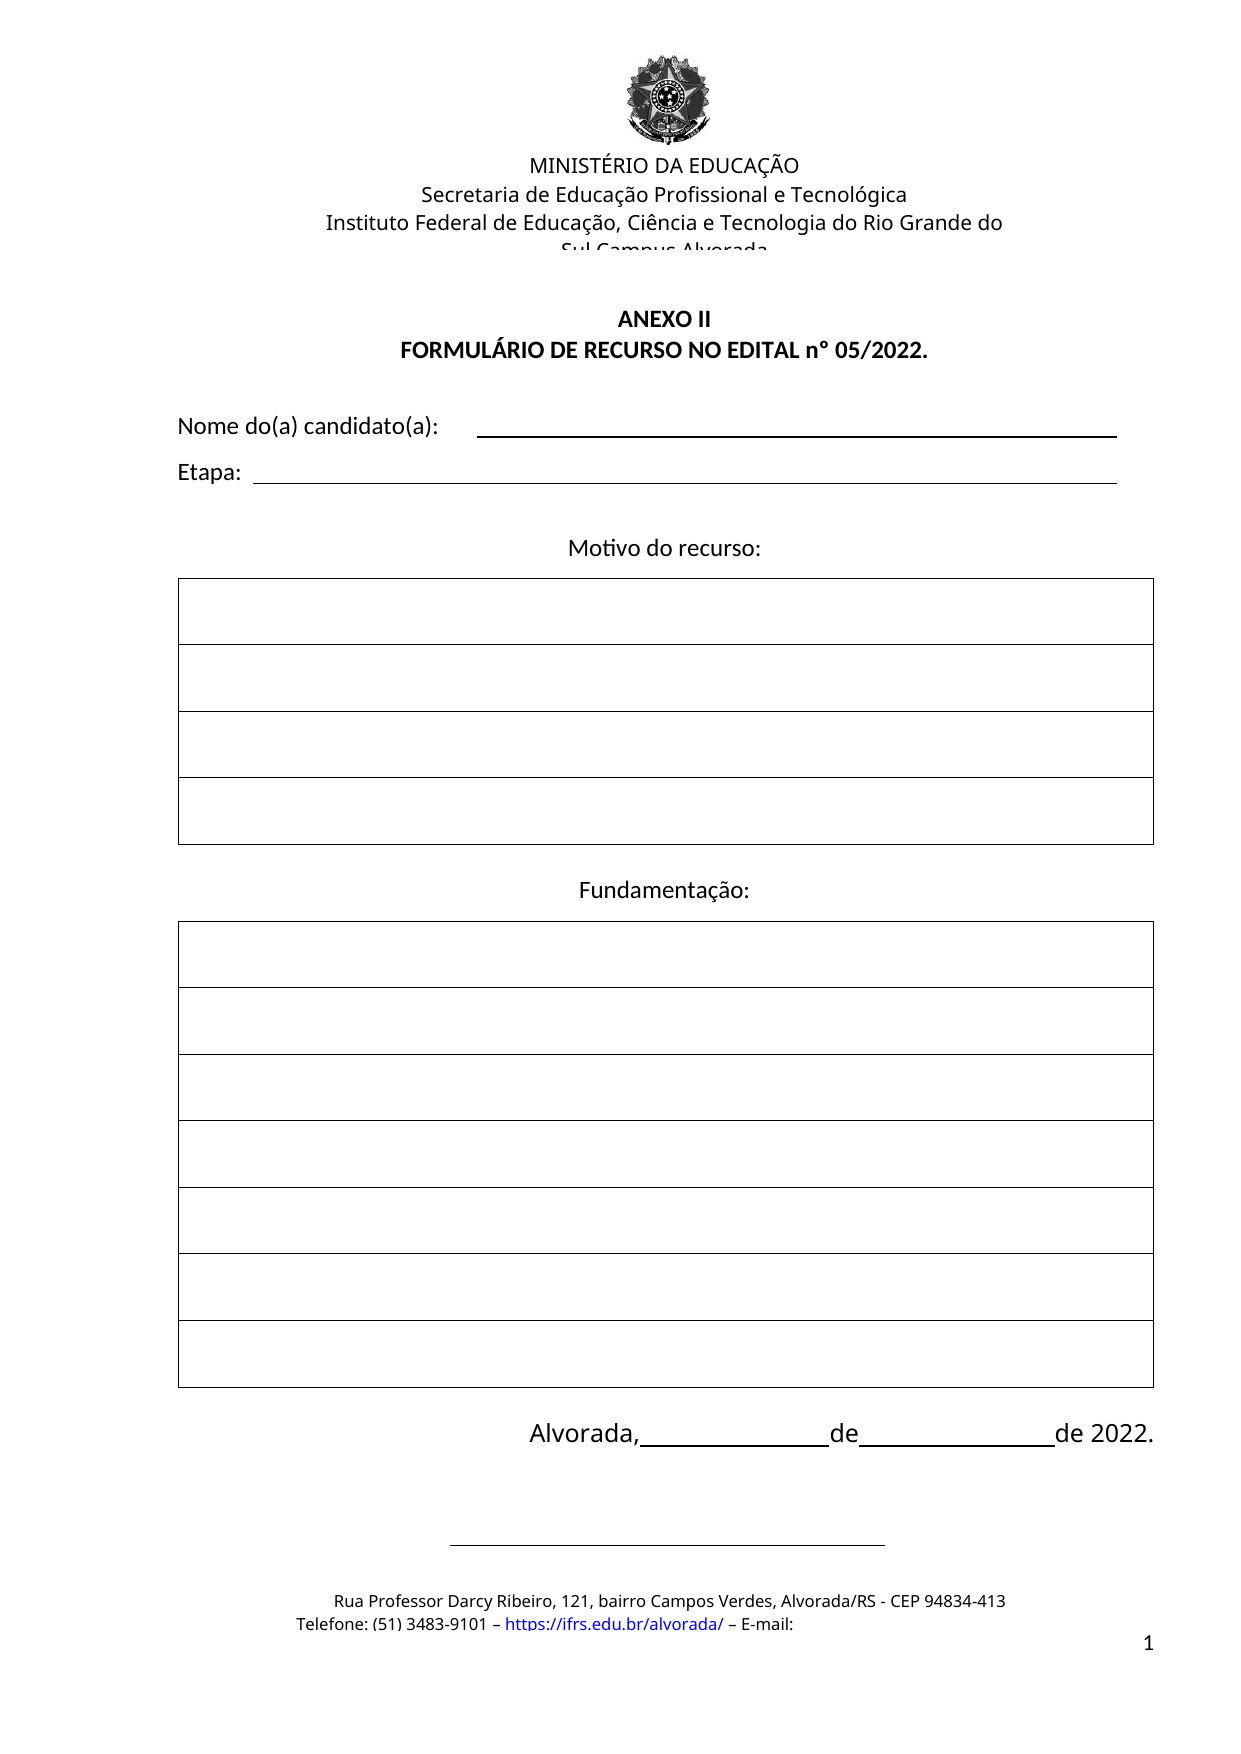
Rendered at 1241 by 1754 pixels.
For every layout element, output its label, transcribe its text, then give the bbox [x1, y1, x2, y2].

table_cell [179, 712, 1153, 777]
text FORMULÁRIO DE RECURSO NO EDITAL nº 05/2022. [222, 334, 1106, 365]
text Alvorada, de de 2022. [529, 1416, 1194, 1450]
table_cell [179, 1321, 1153, 1387]
text Fundamentação: [223, 874, 1106, 905]
table_cell [179, 645, 1153, 711]
table_cell [179, 1254, 1153, 1320]
subtitle ANEXO II [222, 303, 1106, 333]
table_cell [179, 988, 1153, 1053]
picture [626, 55, 710, 145]
table_header [179, 579, 1153, 644]
table_cell [179, 1121, 1153, 1187]
table_header [179, 922, 1153, 987]
table_cell [179, 778, 1153, 844]
text Motivo do recurso: [223, 532, 1106, 562]
text Nome do(a) candidato(a): Etapa: [177, 410, 1117, 487]
table_cell [179, 1055, 1153, 1120]
table_cell [179, 1188, 1153, 1253]
